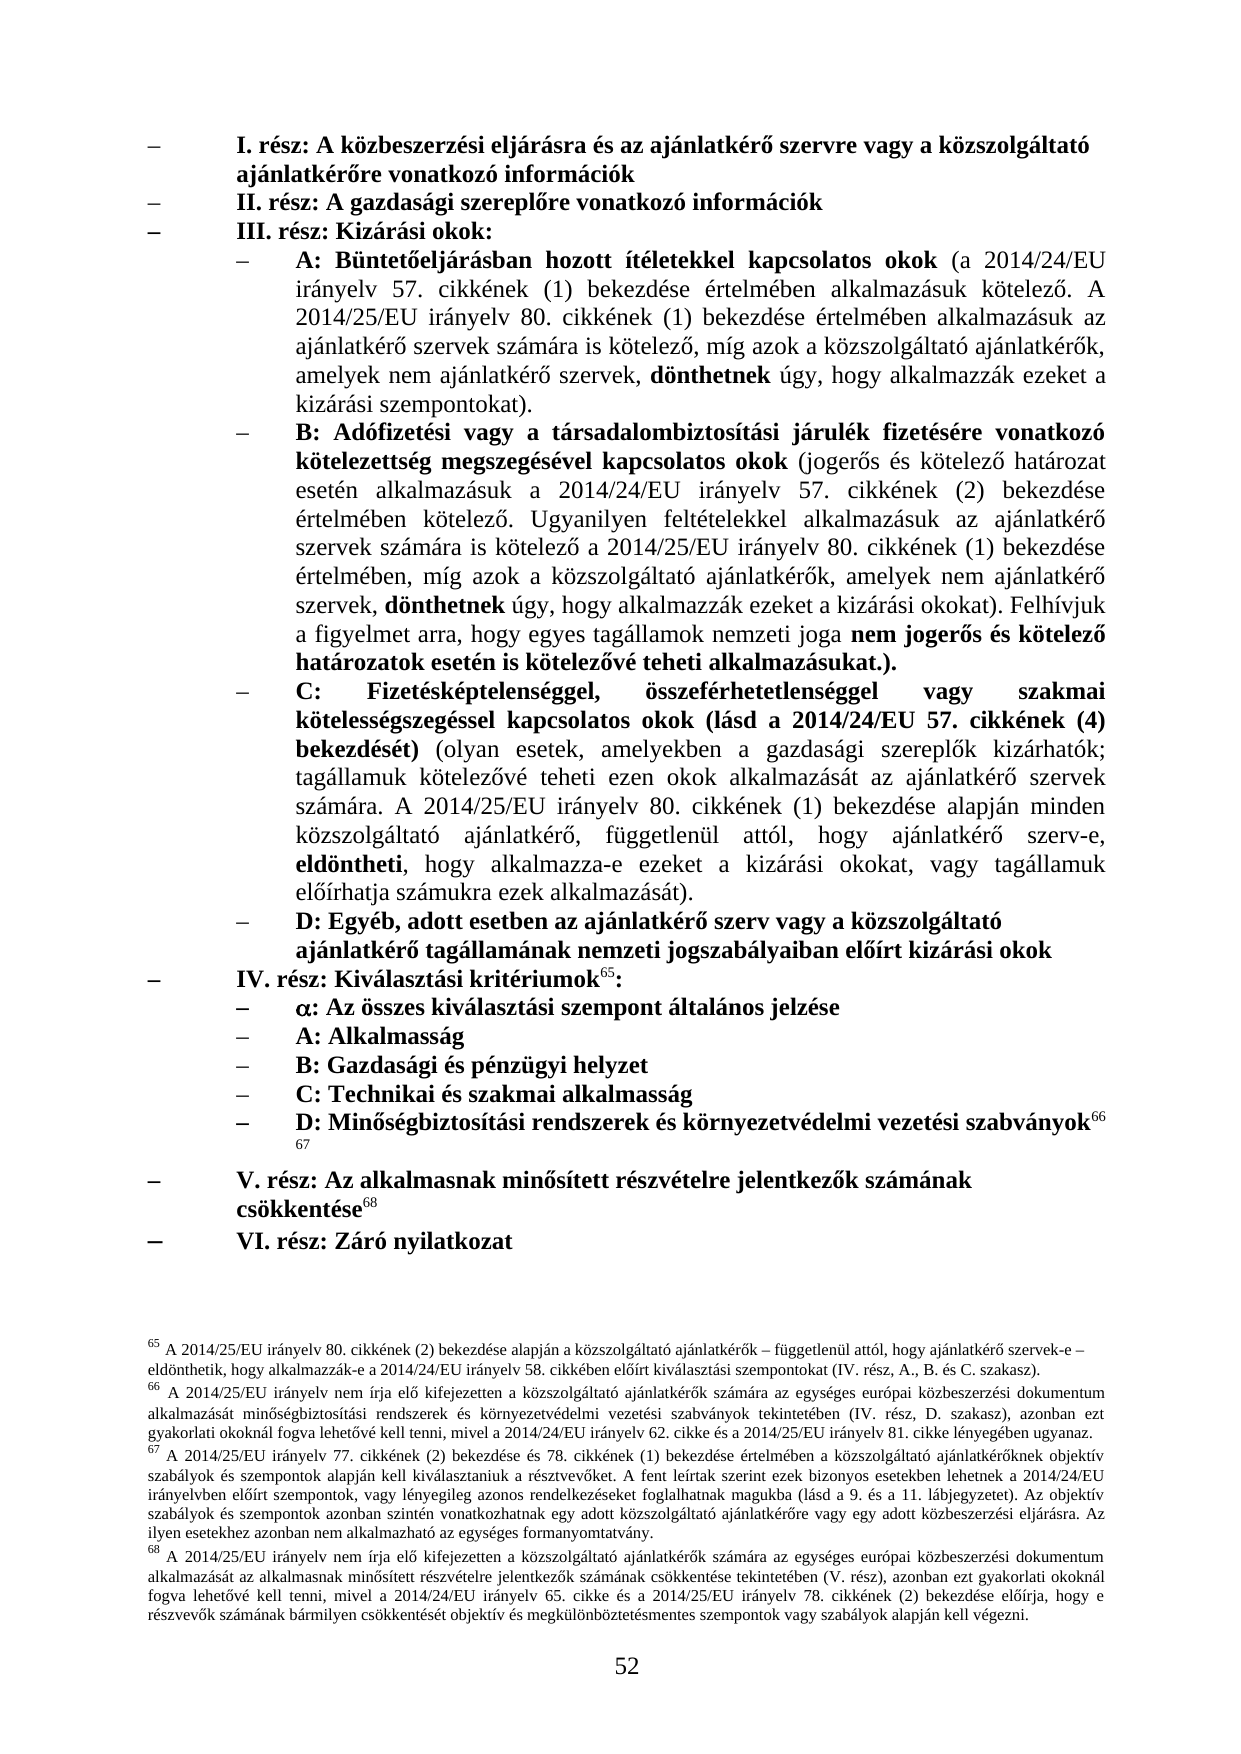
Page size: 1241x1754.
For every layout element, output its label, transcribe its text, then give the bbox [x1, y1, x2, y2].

list IV. rész: Kiválasztási kritériumok: [148, 964, 1106, 992]
list D: Egyéb, adott esetben az ajánlatkérő szerv vagy a közszolgáltató ajánlatkérő tagállamának nemzeti jogszabályaiban előírt kizárási okok [236, 906, 1106, 964]
list C: Fizetésképtelenséggel, összeférhetetlenséggel vagy szakmai kötelességszegéssel kapcsolatos okok (lásd a 2014/24/EU 57. cikkének (4) bekezdését) (olyan esetek, amelyekben a gazdasági szereplők kizárhatók; tagállamuk kötelezővé teheti ezen okok alkalmazását az ajánlatkérő szervek számára. A 2014/25/EU irányelv 80. cikkének (1) bekezdése alapján minden közszolgáltató ajánlatkérő, függetlenül attól, hogy ajánlatkérő szerv-e, eldöntheti, hogy alkalmazza-e ezeket a kizárási okokat, vagy tagállamuk előírhatja számukra ezek alkalmazását). [236, 676, 1106, 906]
list B: Adófizetési vagy a társadalombiztosítási járulék fizetésére vonatkozó kötelezettség megszegésével kapcsolatos okok (jogerős és kötelező határozat esetén alkalmazásuk a 2014/24/EU irányelv 57. cikkének (2) bekezdése értelmében kötelező. Ugyanilyen feltételekkel alkalmazásuk az ajánlatkérő szervek számára is kötelező a 2014/25/EU irányelv 80. cikkének (1) bekezdése értelmében, míg azok a közszolgáltató ajánlatkérők, amelyek nem ajánlatkérő szervek, dönthetnek úgy, hogy alkalmazzák ezeket a kizárási okokat). Felhívjuk a figyelmet arra, hogy egyes tagállamok nemzeti joga nem jogerős és kötelező határozatok esetén is kötelezővé teheti alkalmazásukat.). [236, 417, 1106, 676]
text I. rész: A közbeszerzési eljárásra és az ajánlatkérő szervre vagy a közszolgáltató ajánlatkérőre vonatkozó információk [148, 130, 1106, 187]
list : Az összes kiválasztási szempont általános jelzése [236, 992, 1106, 1021]
list II. rész: A gazdasági szereplőre vonatkozó információk [148, 187, 1106, 216]
text A: Büntetőeljárásban hozott ítéletekkel kapcsolatos okok (a 2014/24/EU irányelv 57. cikkének (1) bekezdése értelmében alkalmazásuk kötelező. A 2014/25/EU irányelv 80. cikkének (1) bekezdése értelmében alkalmazásuk az ajánlatkérő szervek számára is kötelező, míg azok a közszolgáltató ajánlatkérők, amelyek nem ajánlatkérő szervek, dönthetnek úgy, hogy alkalmazzák ezeket a kizárási szempontokat). [236, 245, 1106, 417]
list V. rész: Az alkalmasnak minősített részvételre jelentkezők számának csökkentése [148, 1165, 1106, 1222]
list III. rész: Kizárási okok: [148, 216, 1106, 245]
list C: Technikai és szakmai alkalmasság [236, 1079, 1106, 1107]
list D: Minőségbiztosítási rendszerek és környezetvédelmi vezetési szabványok [236, 1107, 1106, 1165]
list VI. rész: Záró nyilatkozat [148, 1222, 1106, 1256]
list B: Gazdasági és pénzügyi helyzet [236, 1050, 1106, 1079]
list A: Alkalmasság [236, 1021, 1106, 1050]
